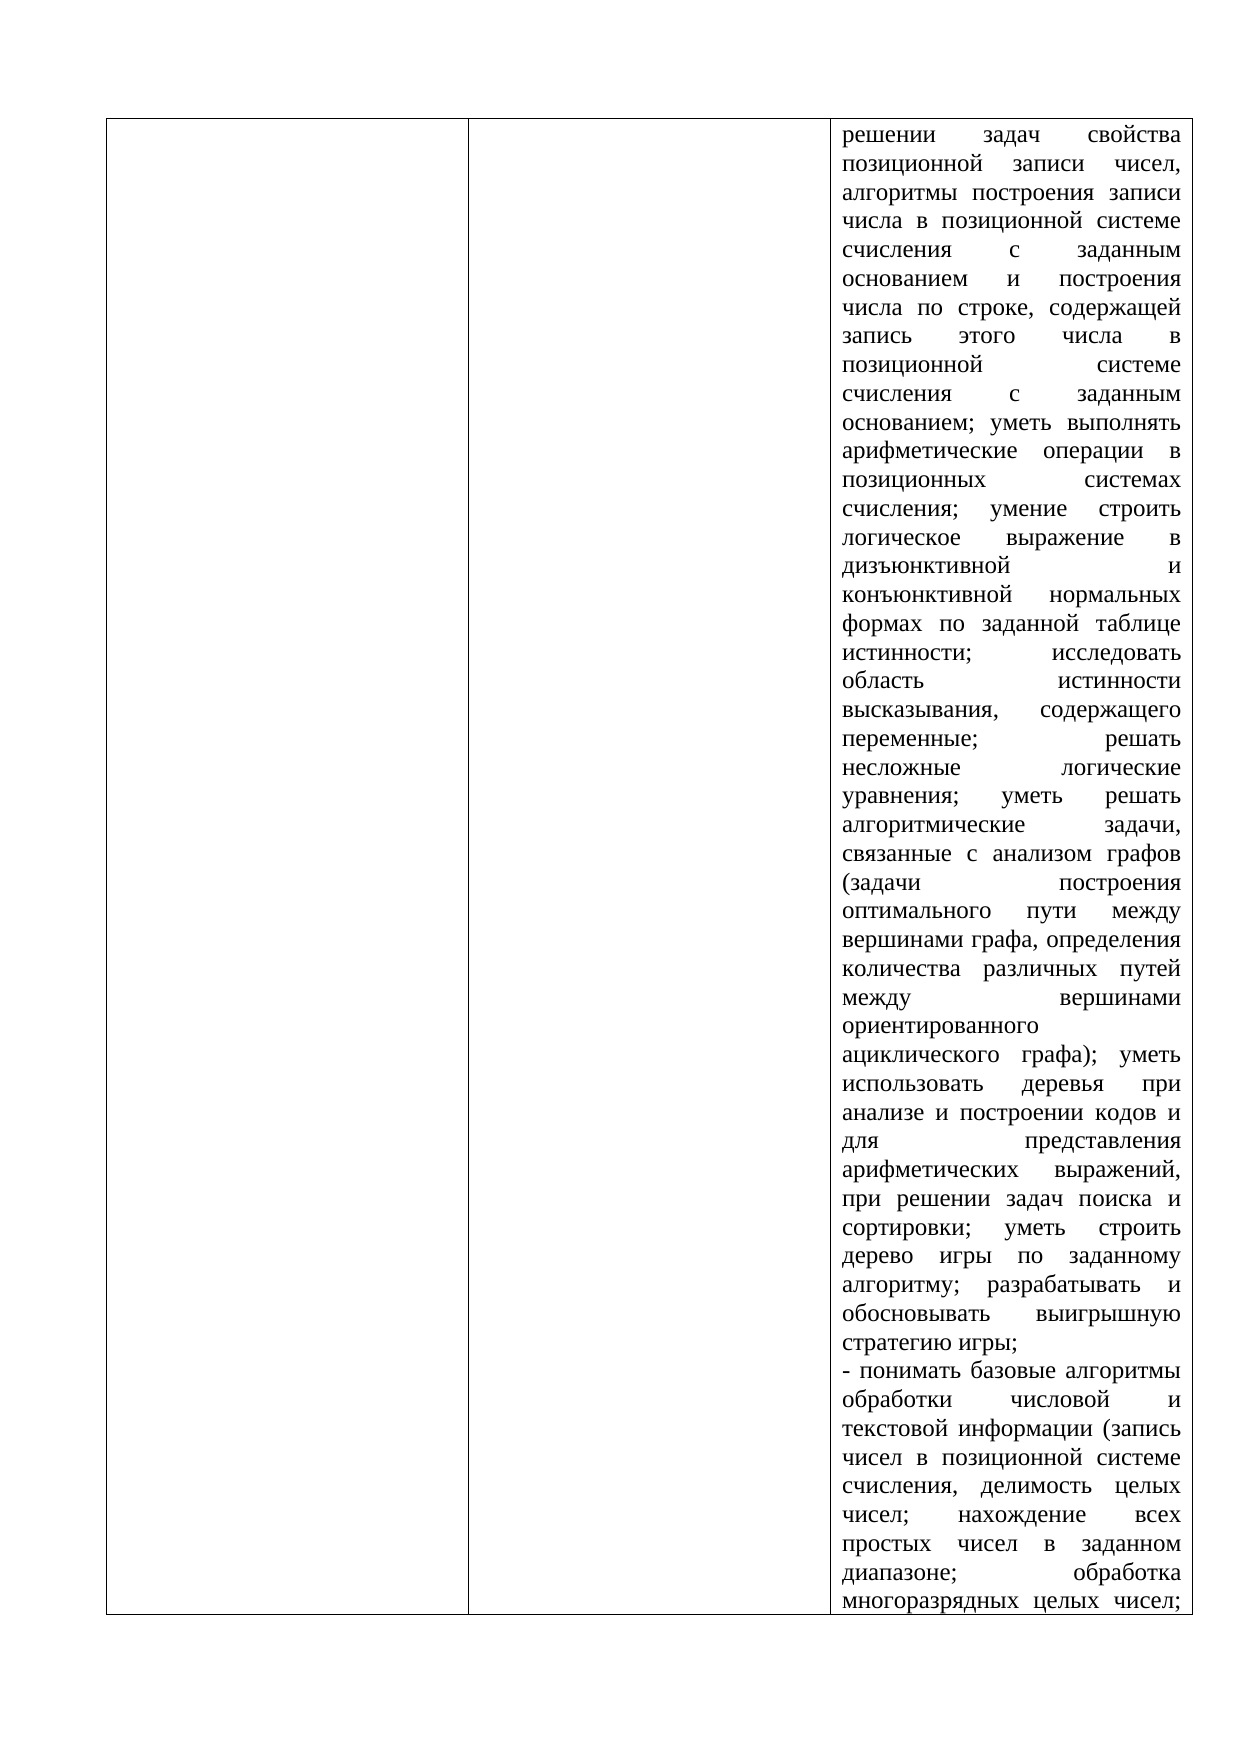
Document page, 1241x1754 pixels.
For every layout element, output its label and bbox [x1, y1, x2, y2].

table_cell [469, 119, 830, 1614]
table_cell [831, 119, 1192, 1614]
table_cell [107, 119, 468, 1614]
